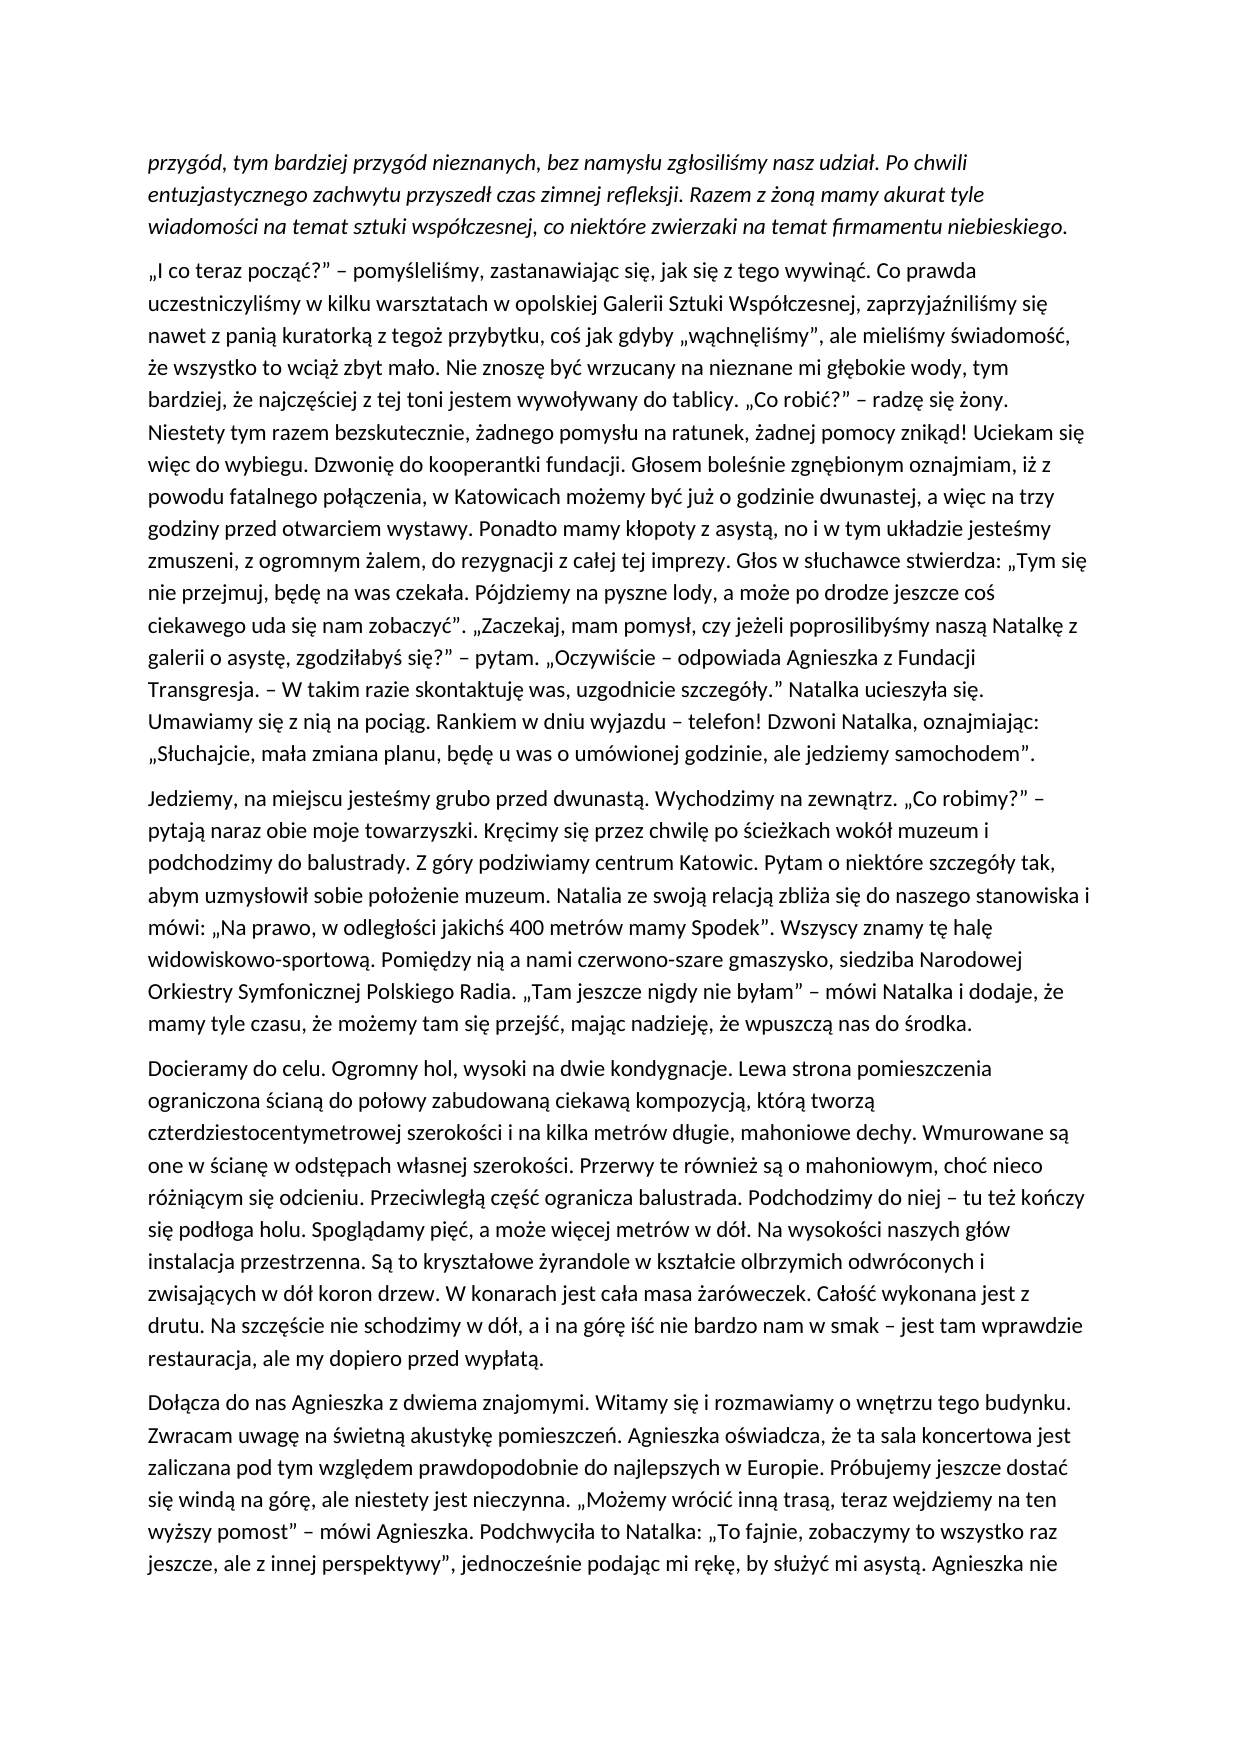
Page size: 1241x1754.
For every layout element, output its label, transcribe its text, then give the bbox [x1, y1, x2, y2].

text Docieramy do celu. Ogromny hol, wysoki na dwie kondygnacje. Lewa strona pomieszczenia ograniczona ścianą do połowy zabudowaną ciekawą kompozycją, którą tworzą czterdziestocentymetrowej szerokości i na kilka metrów długie, mahoniowe dechy. Wmurowane są one w ścianę w odstępach własnej szerokości. Przerwy te również są o mahoniowym, choć nieco różniącym się odcieniu. Przeciwległą część ogranicza balustrada. Podchodzimy do niej – tu też kończy się podłoga holu. Spoglądamy pięć, a może więcej metrów w dół. Na wysokości naszych głów instalacja przestrzenna. Są to kryształowe żyrandole w kształcie olbrzymich odwróconych i zwisających w dół koron drzew. W konarach jest cała masa żaróweczek. Całość wykonana jest z drutu. Na szczęście nie schodzimy w dół, a i na górę iść nie bardzo nam w smak – jest tam wprawdzie restauracja, ale my dopiero przed wypłatą. [148, 1054, 1093, 1372]
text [148, 1388, 1093, 1577]
text „I co teraz począć?” – pomyśleliśmy, zastanawiając się, jak się z tego wywinąć. Co prawda uczestniczyliśmy w kilku warsztatach w opolskiej Galerii Sztuki Współczesnej, zaprzyjaźniliśmy się nawet z panią kuratorką z tegoż przybytku, coś jak gdyby „wąchnęliśmy”, ale mieliśmy świadomość, że wszystko to wciąż zbyt mało. Nie znoszę być wrzucany na nieznane mi głębokie wody, tym bardziej, że najczęściej z tej toni jestem wywoływany do tablicy. „Co robić?” – radzę się żony. Niestety tym razem bezskutecznie, żadnego pomysłu na ratunek, żadnej pomocy znikąd! Uciekam się więc do wybiegu. Dzwonię do kooperantki fundacji. Głosem boleśnie zgnębionym oznajmiam, iż z powodu fatalnego połączenia, w Katowicach możemy być już o godzinie dwunastej, a więc na trzy godziny przed otwarciem wystawy. Ponadto mamy kłopoty z asystą, no i w tym układzie jesteśmy zmuszeni, z ogromnym żalem, do rezygnacji z całej tej imprezy. Głos w słuchawce stwierdza: „Tym się nie przejmuj, będę na was czekała. Pójdziemy na pyszne lody, a może po drodze jeszcze coś ciekawego uda się nam zobaczyć”. „Zaczekaj, mam pomysł, czy jeżeli poprosilibyśmy naszą Natalkę z galerii o asystę, zgodziłabyś się?” – pytam. „Oczywiście – odpowiada Agnieszka z Fundacji Transgresja. – W takim razie skontaktuję was, uzgodnicie szczegóły.” Natalka ucieszyła się. Umawiamy się z nią na pociąg. Rankiem w dniu wyjazdu – telefon! Dzwoni Natalka, oznajmiając: „Słuchajcie, mała zmiana planu, będę u was o umówionej godzinie, ale jedziemy samochodem”. [148, 257, 1093, 767]
text Jedziemy, na miejscu jesteśmy grubo przed dwunastą. Wychodzimy na zewnątrz. „Co robimy?” – pytają naraz obie moje towarzyszki. Kręcimy się przez chwilę po ścieżkach wokół muzeum i podchodzimy do balustrady. Z góry podziwiamy centrum Katowic. Pytam o niektóre szczegóły tak, abym uzmysłowił sobie położenie muzeum. Natalia ze swoją relacją zbliża się do naszego stanowiska i mówi: „Na prawo, w odległości jakichś 400 metrów mamy Spodek”. Wszyscy znamy tę halę widowiskowo-sportową. Pomiędzy nią a nami czerwono-szare gmaszysko, siedziba Narodowej Orkiestry Symfonicznej Polskiego Radia. „Tam jeszcze nigdy nie byłam” – mówi Natalka i dodaje, że mamy tyle czasu, że możemy tam się przejść, mając nadzieję, że wpuszczą nas do środka. [148, 784, 1093, 1037]
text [148, 148, 1093, 240]
